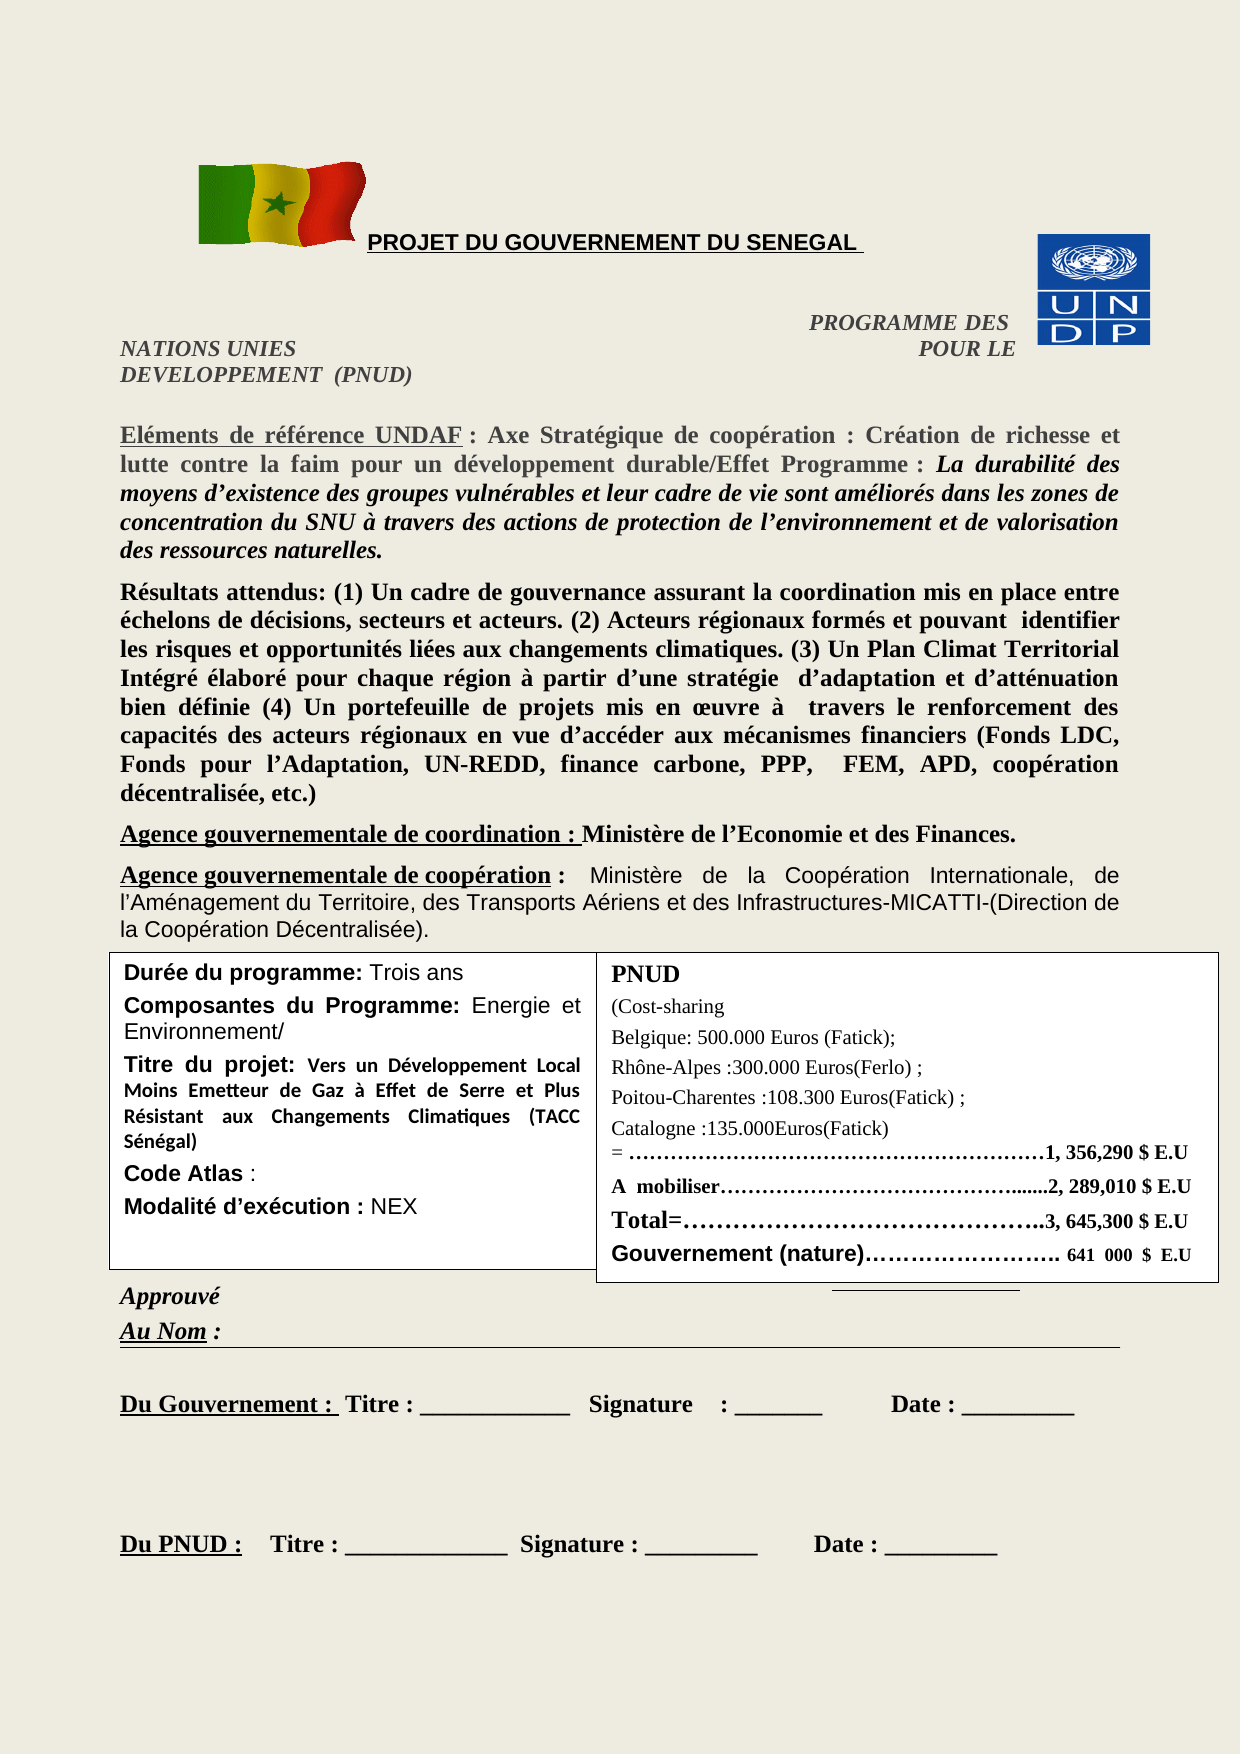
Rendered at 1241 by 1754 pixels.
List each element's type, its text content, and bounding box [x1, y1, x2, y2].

picture [193, 158, 368, 251]
subtitle PROGRAMME DES NATIONS UNIES POUR LE DEVELOPPEMENT (PNUD) [120, 309, 1120, 388]
text PROJET DU GOUVERNEMENT DU SENEGAL [120, 158, 1120, 255]
text Du PNUD : Titre : _____________ Signature : _________ Date : _________ [120, 1529, 1120, 1558]
text Résultats attendus: (1) Un cadre de gouvernance assurant la coordination mis en place entre échelons de décisions, secteurs et acteurs. (2) Acteurs régionaux formés et pouvant identifier les risques et opportunités liées aux changements climatiques. (3) Un Plan Climat Territorial Intégré élaboré pour chaque région à partir d’une stratégie d’adaptation et d’atténuation bien définie (4) Un portefeuille de projets mis en œuvre à travers le renforcement des capacités des acteurs régionaux en vue d’accéder aux mécanismes financiers (Fonds LDC, Fonds pour l’Adaptation, UN-REDD, finance carbone, PPP, FEM, APD, coopération décentralisée, etc.) [120, 577, 1120, 807]
text Du Gouvernement : Titre : ____________ Signature : _______ Date : _________ [120, 1389, 1120, 1418]
text Au Nom : [120, 1316, 1120, 1347]
subtitle Eléments de référence UNDAF : Axe Stratégique de coopération : Création de richesse et lutte contre la faim pour un développement durable/Effet Programme : La durabilité des moyens d’existence des groupes vulnérables et leur cadre de vie sont améliorés dans les zones de concentration du SNU à travers des actions de protection de l’environnement et de valorisation des ressources naturelles. [120, 421, 1120, 564]
text Agence gouvernementale de coordination : Ministère de l’Economie et des Finances. [120, 819, 1120, 848]
text Approuvé [120, 1281, 1120, 1310]
text Agence gouvernementale de coopération : Ministère de , de l’Aménagement du Territoire, des Transports Aériens et des Infrastructures-MICATTI-(Direction de ). [120, 861, 1120, 942]
picture [1037, 234, 1150, 344]
